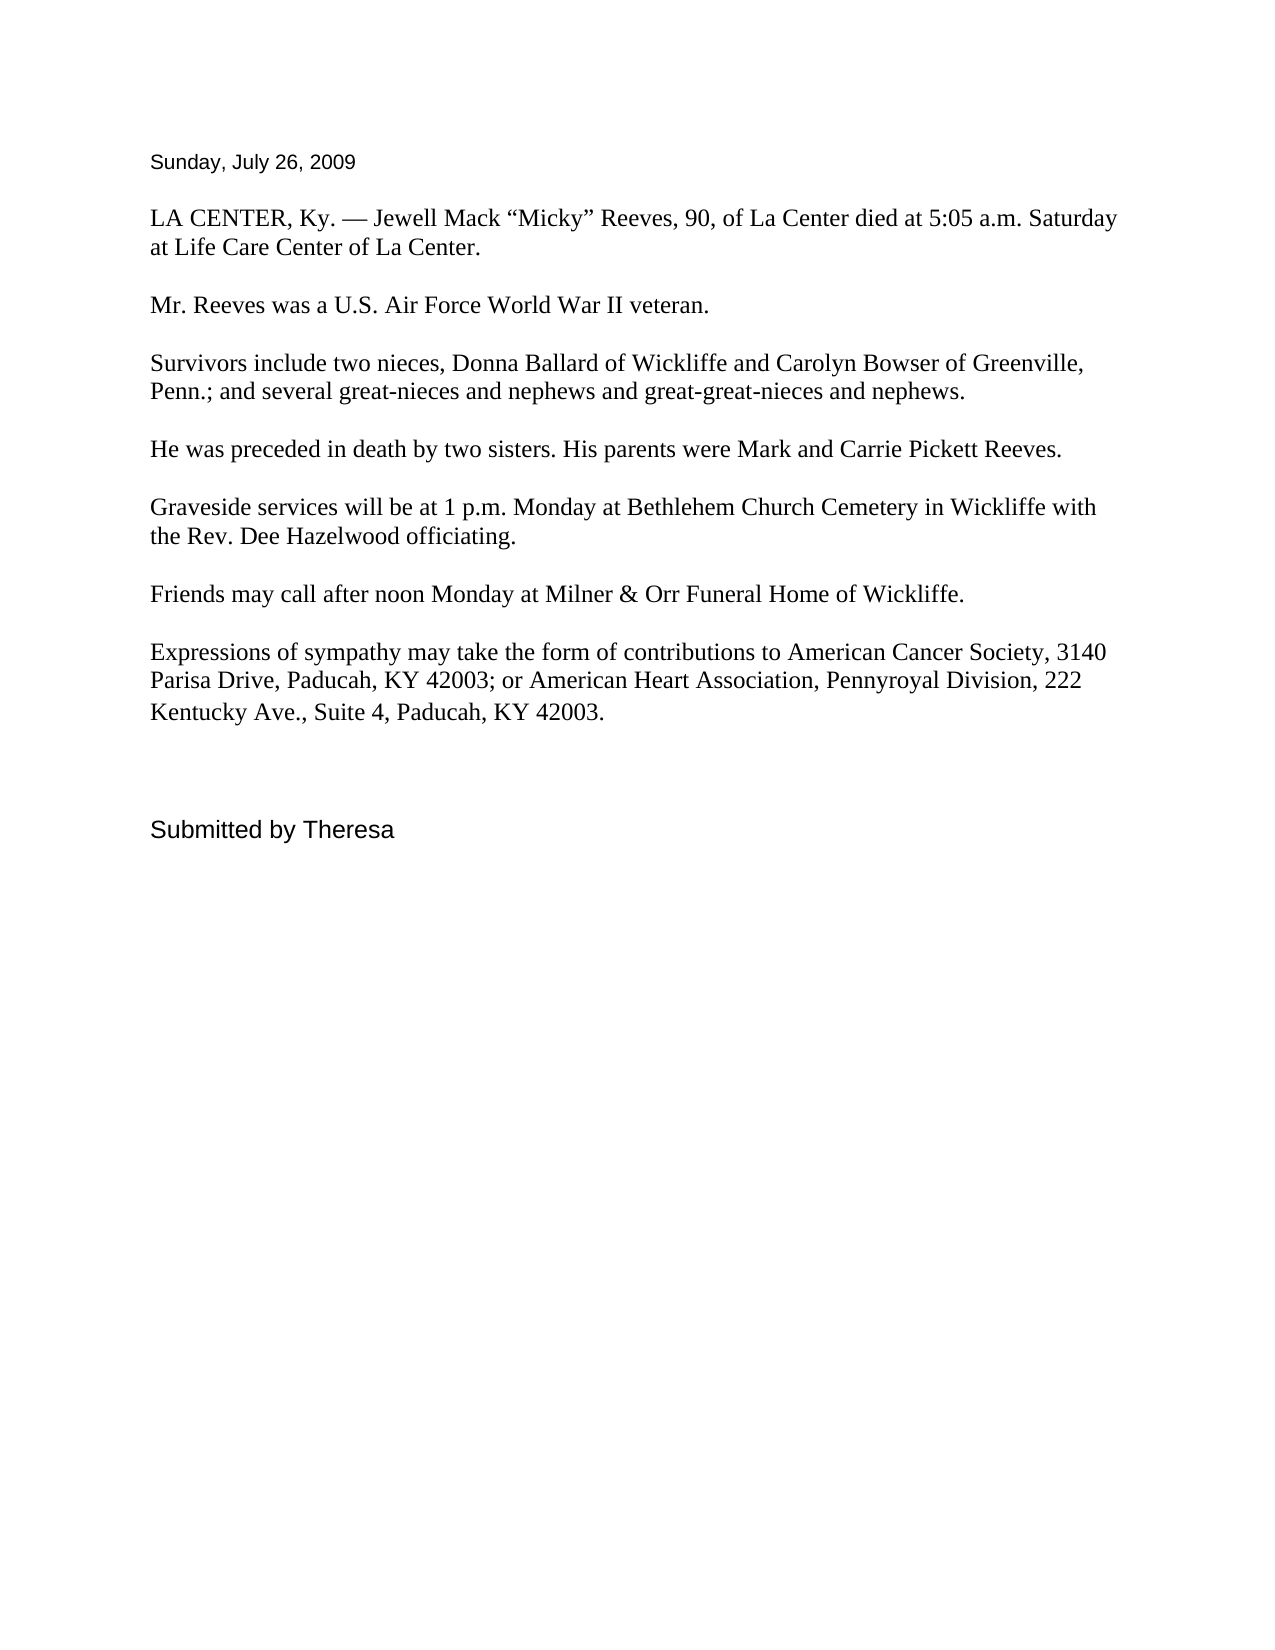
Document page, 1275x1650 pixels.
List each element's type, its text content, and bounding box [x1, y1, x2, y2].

text LA CENTER, Ky. — Jewell Mack “Micky” Reeves, 90, of La Center died at 5:05 a.m. Saturday at Life Care Center of La Center. [150, 203, 1125, 261]
text Survivors include two nieces, Donna Ballard of Wickliffe and Carolyn Bowser of Greenville, Penn.; and several great-nieces and nephews and great-great-nieces and nephews. [150, 348, 1125, 405]
text Mr. Reeves was a U.S. Air Force World War II veteran. [150, 290, 1125, 318]
text Friends may call after noon Monday at Milner & Orr Funeral Home of Wickliffe. [150, 579, 1125, 608]
text Graveside services will be at 1 p.m. Monday at Bethlehem Church Cemetery in Wickliffe with the Rev. Dee Hazelwood officiating. [150, 492, 1125, 550]
text He was preceded in death by two sisters. His parents were Mark and Carrie Pickett Reeves. [150, 434, 1125, 463]
text Expressions of sympathy may take the form of contributions to American Cancer Society, 3140 Parisa Drive, Paducah, KY 42003; or American Heart Association, Pennyroyal Division, 222 Kentucky Ave., Suite 4, Paducah, KY 42003. [150, 637, 1125, 727]
text Submitted by Theresa [150, 816, 1125, 844]
text Sunday, July 26, 2009 [150, 150, 1125, 174]
